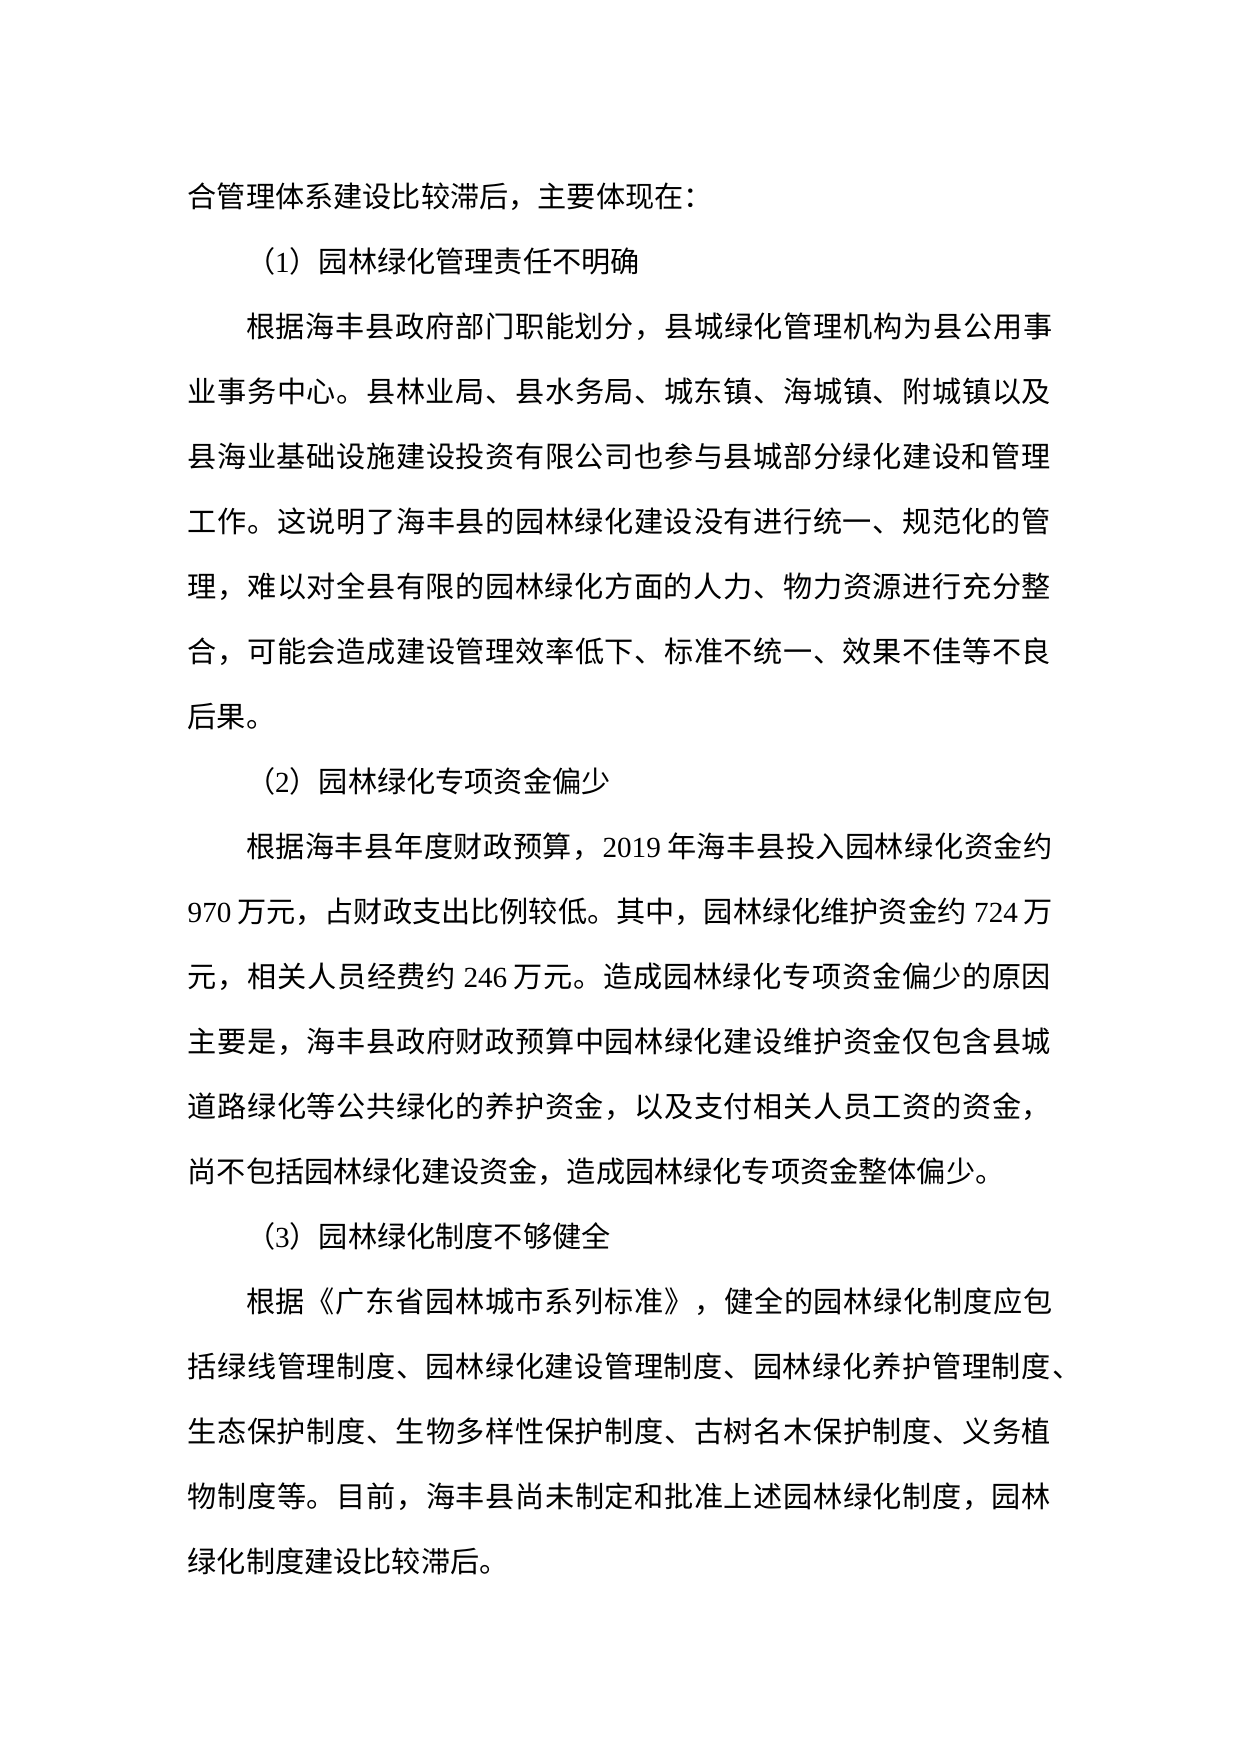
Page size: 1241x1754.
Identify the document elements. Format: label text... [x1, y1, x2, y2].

text 根据《广东省园林城市系列标准》，健全的园林绿化制度应包括绿线管理制度、园林绿化建设管理制度、园林绿化养护管理制度、生态保护制度、生物多样性保护制度、古树名木保护制度、义务植物制度等。目前，海丰县尚未制定和批准上述园林绿化制度，园林绿化制度建设比较滞后。 [187, 1267, 1053, 1592]
text （1）园林绿化管理责任不明确 [187, 227, 1053, 292]
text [187, 162, 1053, 227]
list 园林绿化专项资金偏少 [187, 747, 1053, 812]
text 根据海丰县年度财政预算，2019年海丰县投入园林绿化资金约970万元，占财政支出比例较低。其中，园林绿化维护资金约724万元，相关人员经费约246万元。造成园林绿化专项资金偏少的原因主要是，海丰县政府财政预算中园林绿化建设维护资金仅包含县城道路绿化等公共绿化的养护资金，以及支付相关人员工资的资金，尚不包括园林绿化建设资金，造成园林绿化专项资金整体偏少。 [187, 812, 1053, 1202]
text 根据海丰县政府部门职能划分，县城绿化管理机构为县公用事业事务中心。县林业局、县水务局、城东镇、海城镇、附城镇以及县海业基础设施建设投资有限公司也参与县城部分绿化建设和管理工作。这说明了海丰县的园林绿化建设没有进行统一、规范化的管理，难以对全县有限的园林绿化方面的人力、物力资源进行充分整合，可能会造成建设管理效率低下、标准不统一、效果不佳等不良后果。 [187, 292, 1053, 747]
list 园林绿化制度不够健全 [187, 1202, 1053, 1267]
